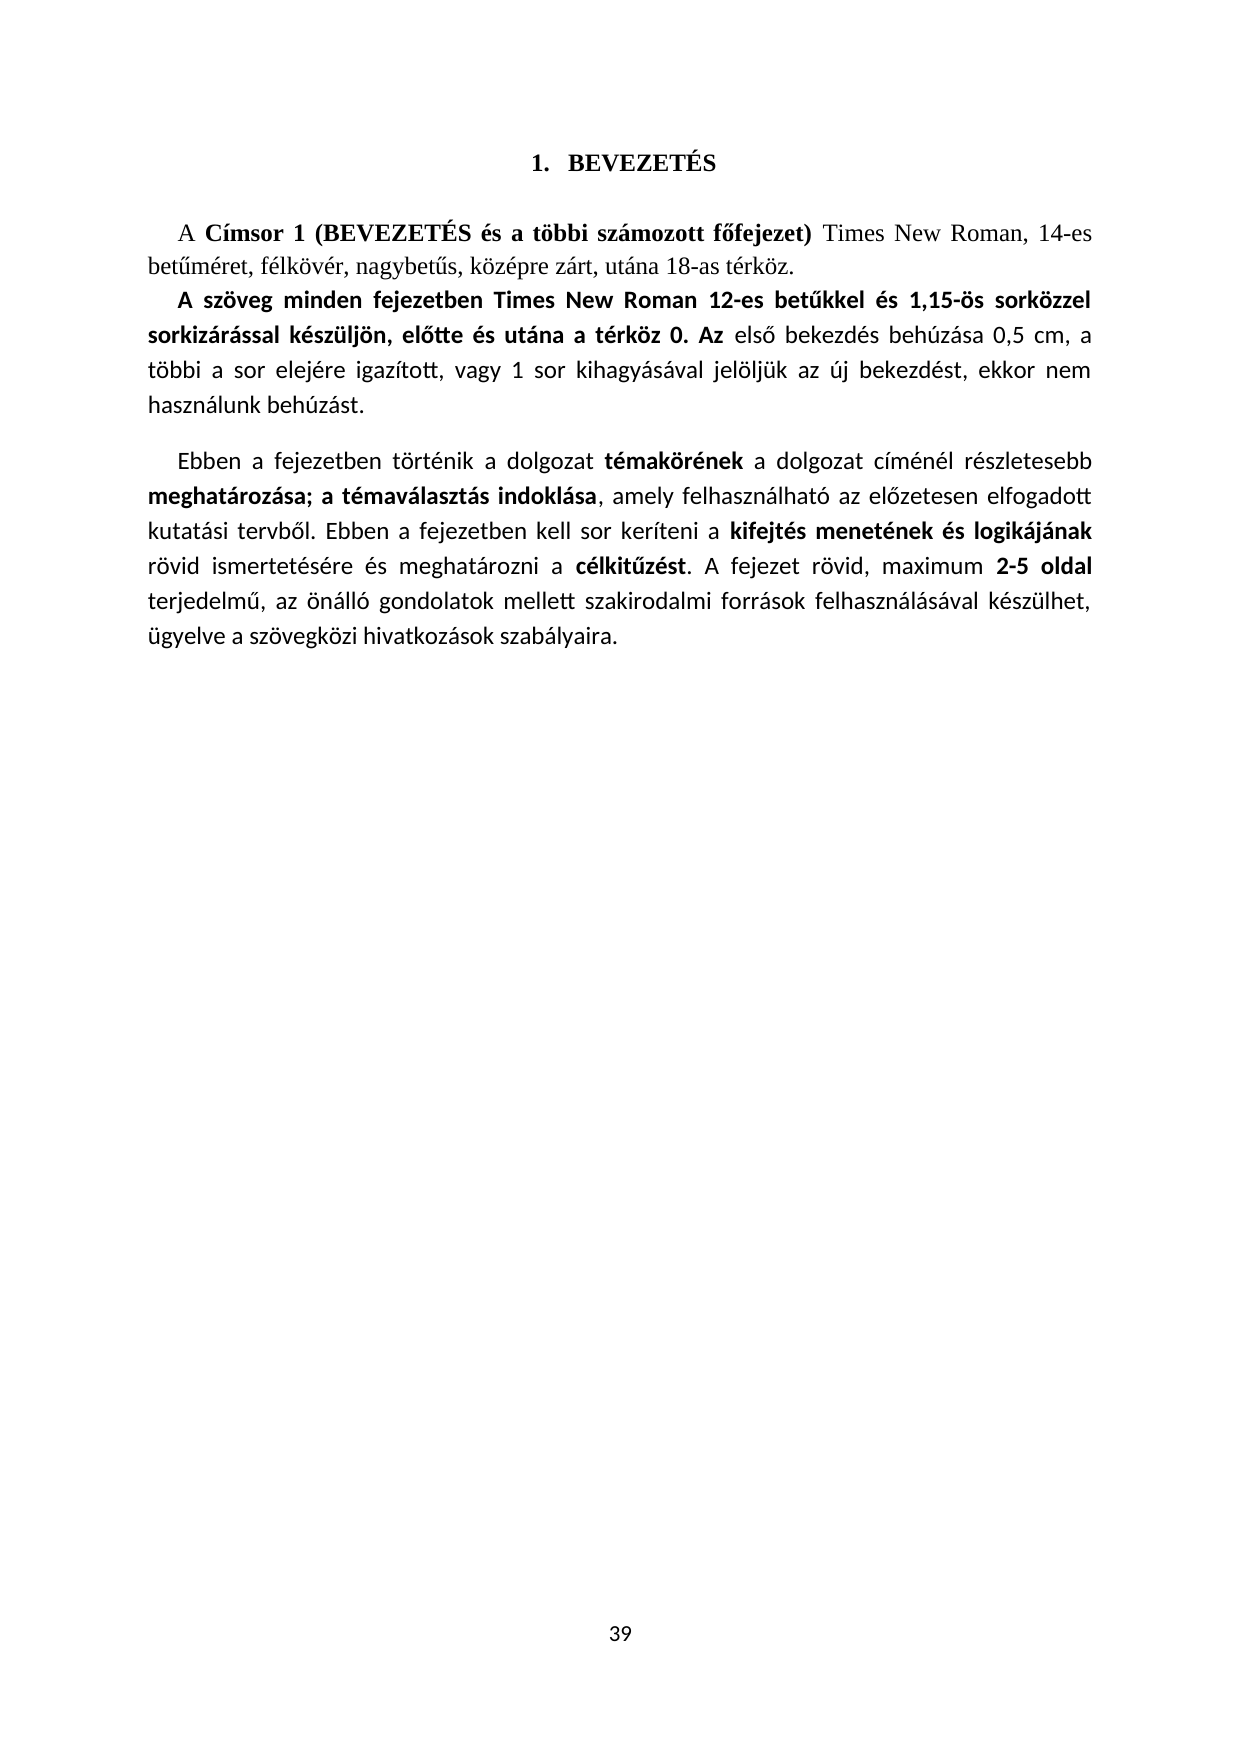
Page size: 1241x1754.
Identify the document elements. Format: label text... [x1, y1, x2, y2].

text A Címsor 1 (BEVEZETÉS és a többi számozott főfejezet) Times New Roman, 14-es betűméret, félkövér, nagybetűs, középre zárt, utána 18-as térköz. [148, 218, 1092, 280]
text A szöveg minden fejezetben Times New Roman 12-es betűkkel és 1,15-ös sorközzel sorkizárással készüljön, előtte és utána a térköz 0. Az első bekezdés behúzása 0,5 cm, a többi a sor elejére igazított, vagy 1 sor kihagyásával jelöljük az új bekezdést, ekkor nem használunk behúzást. [148, 284, 1092, 420]
subtitle BEVEZETÉS [155, 148, 1092, 176]
text Ebben a fejezetben történik a dolgozat témakörének a dolgozat címénél részletesebb meghatározása; a témaválasztás indoklása, amely felhasználható az előzetesen elfogadott kutatási tervből. Ebben a fejezetben kell sor keríteni a kifejtés menetének és logikájának rövid ismertetésére és meghatározni a célkitűzést. A fejezet rövid, maximum 2-5 oldal terjedelmű, az önálló gondolatok mellett szakirodalmi források felhasználásával készülhet, ügyelve a szövegközi hivatkozások szabályaira. [148, 445, 1092, 651]
